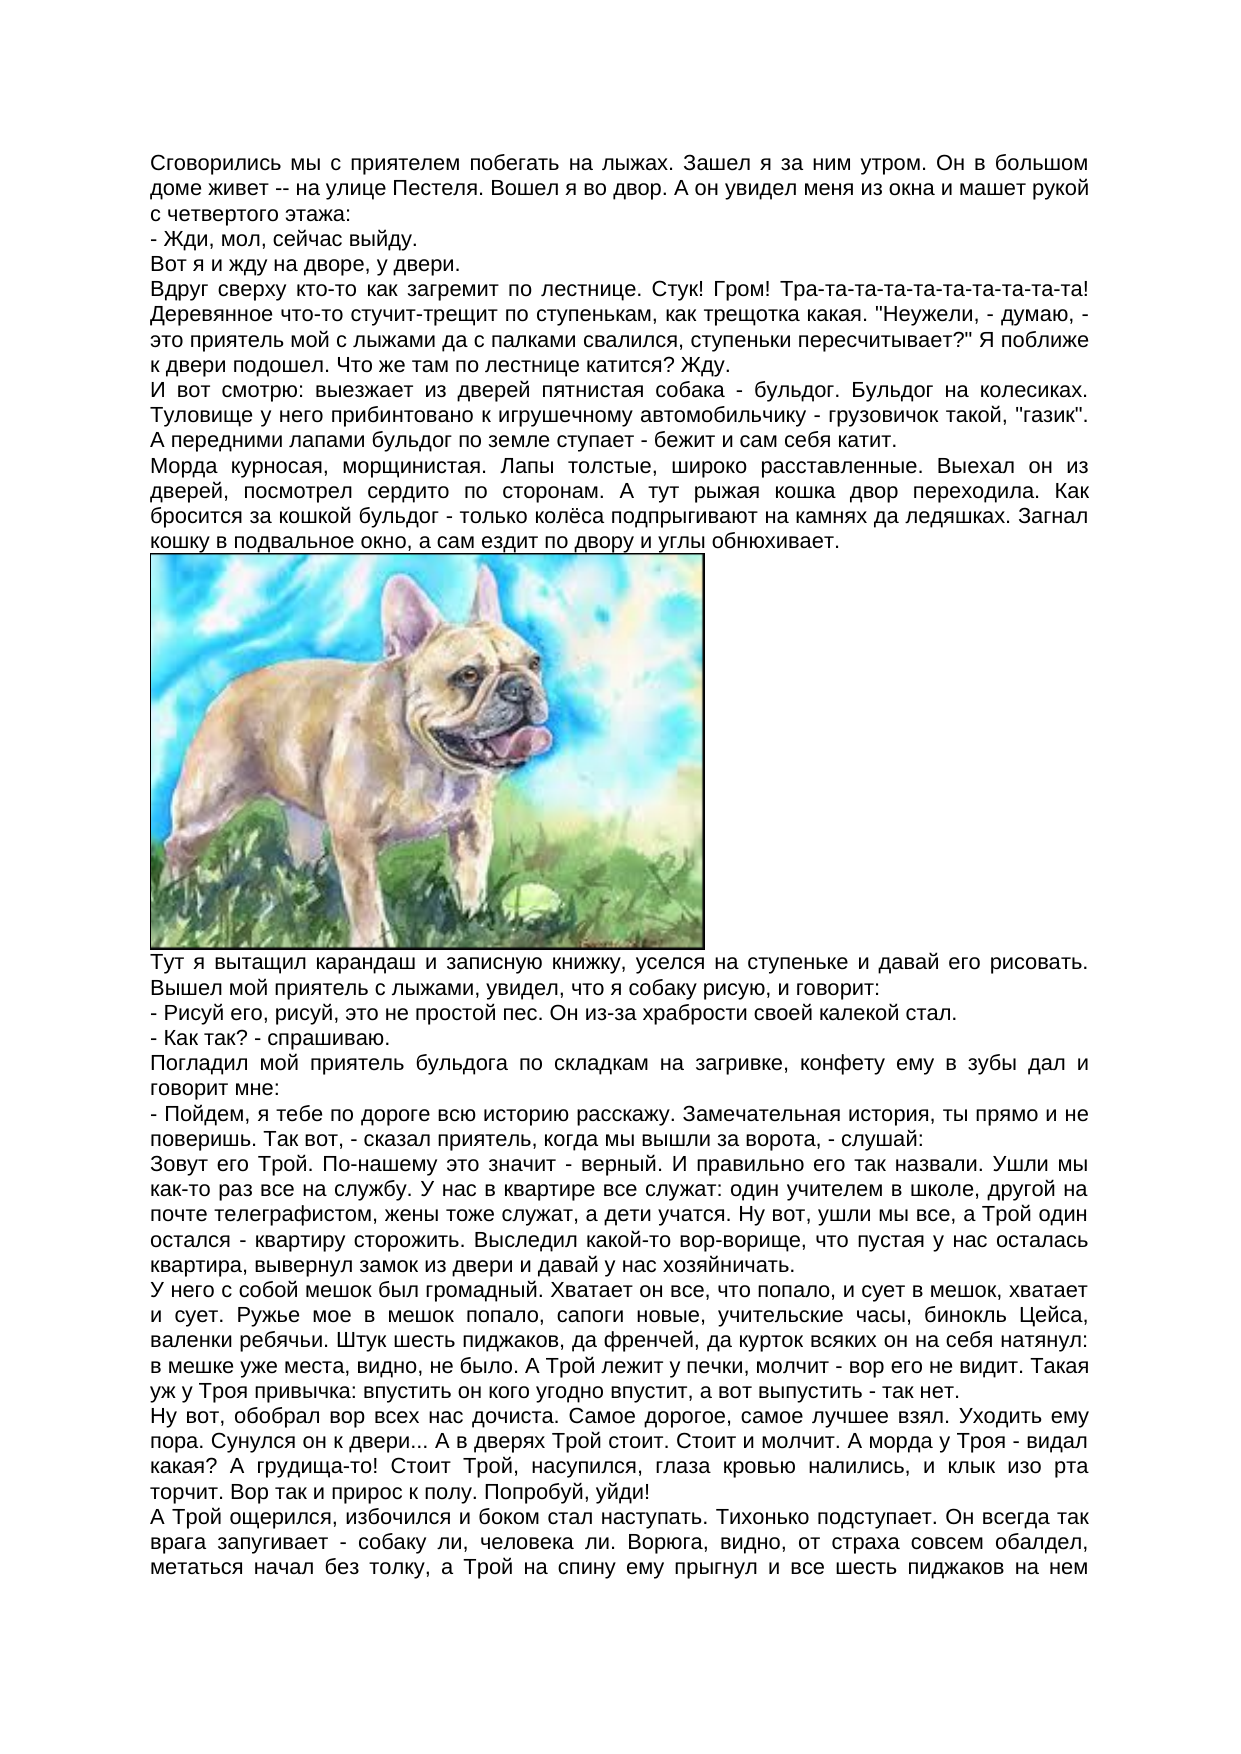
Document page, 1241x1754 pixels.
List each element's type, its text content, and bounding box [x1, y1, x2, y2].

text - Как так? - спрашиваю. [150, 1025, 1090, 1050]
text Морда курносая, морщинистая. Лапы толстые, широко расставленные. Выехал он из дверей, посмотрел сердито по сторонам. А тут рыжая кошка двор переходила. Как бросится за кошкой бульдог - только колёса подпрыгивают на камнях да ледяшках. Загнал кошку в подвальное окно, а сам ездит по двору и углы обнюхивает. [150, 452, 1090, 553]
text Сговорились мы с приятелем побегать на лыжах. Зашел я за ним утром. Он в большом доме живет -- на улице Пестеля. Вошел я во двор. А он увидел меня из окна и машет рукой с четвертого этажа: [150, 150, 1090, 226]
text - Пойдем, я тебе по дороге всю историю расскажу. Замечательная история, ты прямо и не поверишь. Так вот, - сказал приятель, когда мы вышли за ворота, - слушай: [150, 1101, 1090, 1151]
text - Жди, мол, сейчас выйду. [150, 226, 1090, 251]
text Погладил мой приятель бульдога по складкам на загривке, конфету ему в зубы дал и говорит мне: [150, 1050, 1090, 1101]
text - Рисуй его, рисуй, это не простой пес. Он из-за храбрости своей калекой стал. [150, 1000, 1090, 1025]
text Вот я и жду на дворе, у двери. [150, 251, 1090, 276]
text У него с собой мешок был громадный. Хватает он все, что попало, и сует в мешок, хватает и сует. Ружье мое в мешок попало, сапоги новые, учительские часы, бинокль Цейса, валенки ребячьи. Штук шесть пиджаков, да френчей, да курток всяких он на себя натянул: в мешке уже места, видно, не было. А Трой лежит у печки, молчит - вор его не видит. Такая уж у Троя привычка: впустить он кого угодно впустит, а вот выпустить - так нет. [150, 1277, 1090, 1403]
text Зовут его Трой. По-нашему это значит - верный. И правильно его так назвали. Ушли мы как-то раз все на службу. У нас в квартире все служат: один учителем в школе, другой на почте телеграфистом, жены тоже служат, а дети учатся. Ну вот, ушли мы все, а Трой один остался - квартиру сторожить. Выследил какой-то вор-ворище, что пустая у нас осталась квартира, вывернул замок из двери и давай у нас хозяйничать. [150, 1151, 1090, 1277]
text Вдруг сверху кто-то как загремит по лестнице. Стук! Гром! Тра-та-та-та-та-та-та-та-та-та! Деревянное что-то стучит-трещит по ступенькам, как трещотка какая. "Неужели, - думаю, - это приятель мой с лыжами да с палками свалился, ступеньки пересчитывает?" Я поближе к двери подошел. Что же там по лестнице катится? Жду. [150, 276, 1090, 377]
text Ну вот, обобрал вор всех нас дочиста. Самое дорогое, самое лучшее взял. Уходить ему пора. Сунулся он к двери... А в дверях Трой стоит. Стоит и молчит. А морда у Троя - видал какая? А грудища-то! Стоит Трой, насупился, глаза кровью налились, и клык изо рта торчит. Вор так и прирос к полу. Попробуй, уйди! [150, 1403, 1090, 1504]
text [150, 1504, 1090, 1579]
text И вот смотрю: выезжает из дверей пятнистая собака - бульдог. Бульдог на колесиках. Туловище у него прибинтовано к игрушечному автомобильчику - грузовичок такой, "газик". А передними лапами бульдог по земле ступает - бежит и сам себя катит. [150, 377, 1090, 452]
text Тут я вытащил карандаш и записную книжку, уселся на ступеньке и давай его рисовать. Вышел мой приятель с лыжами, увидел, что я собаку рисую, и говорит: [150, 949, 1090, 1000]
picture [151, 554, 704, 949]
